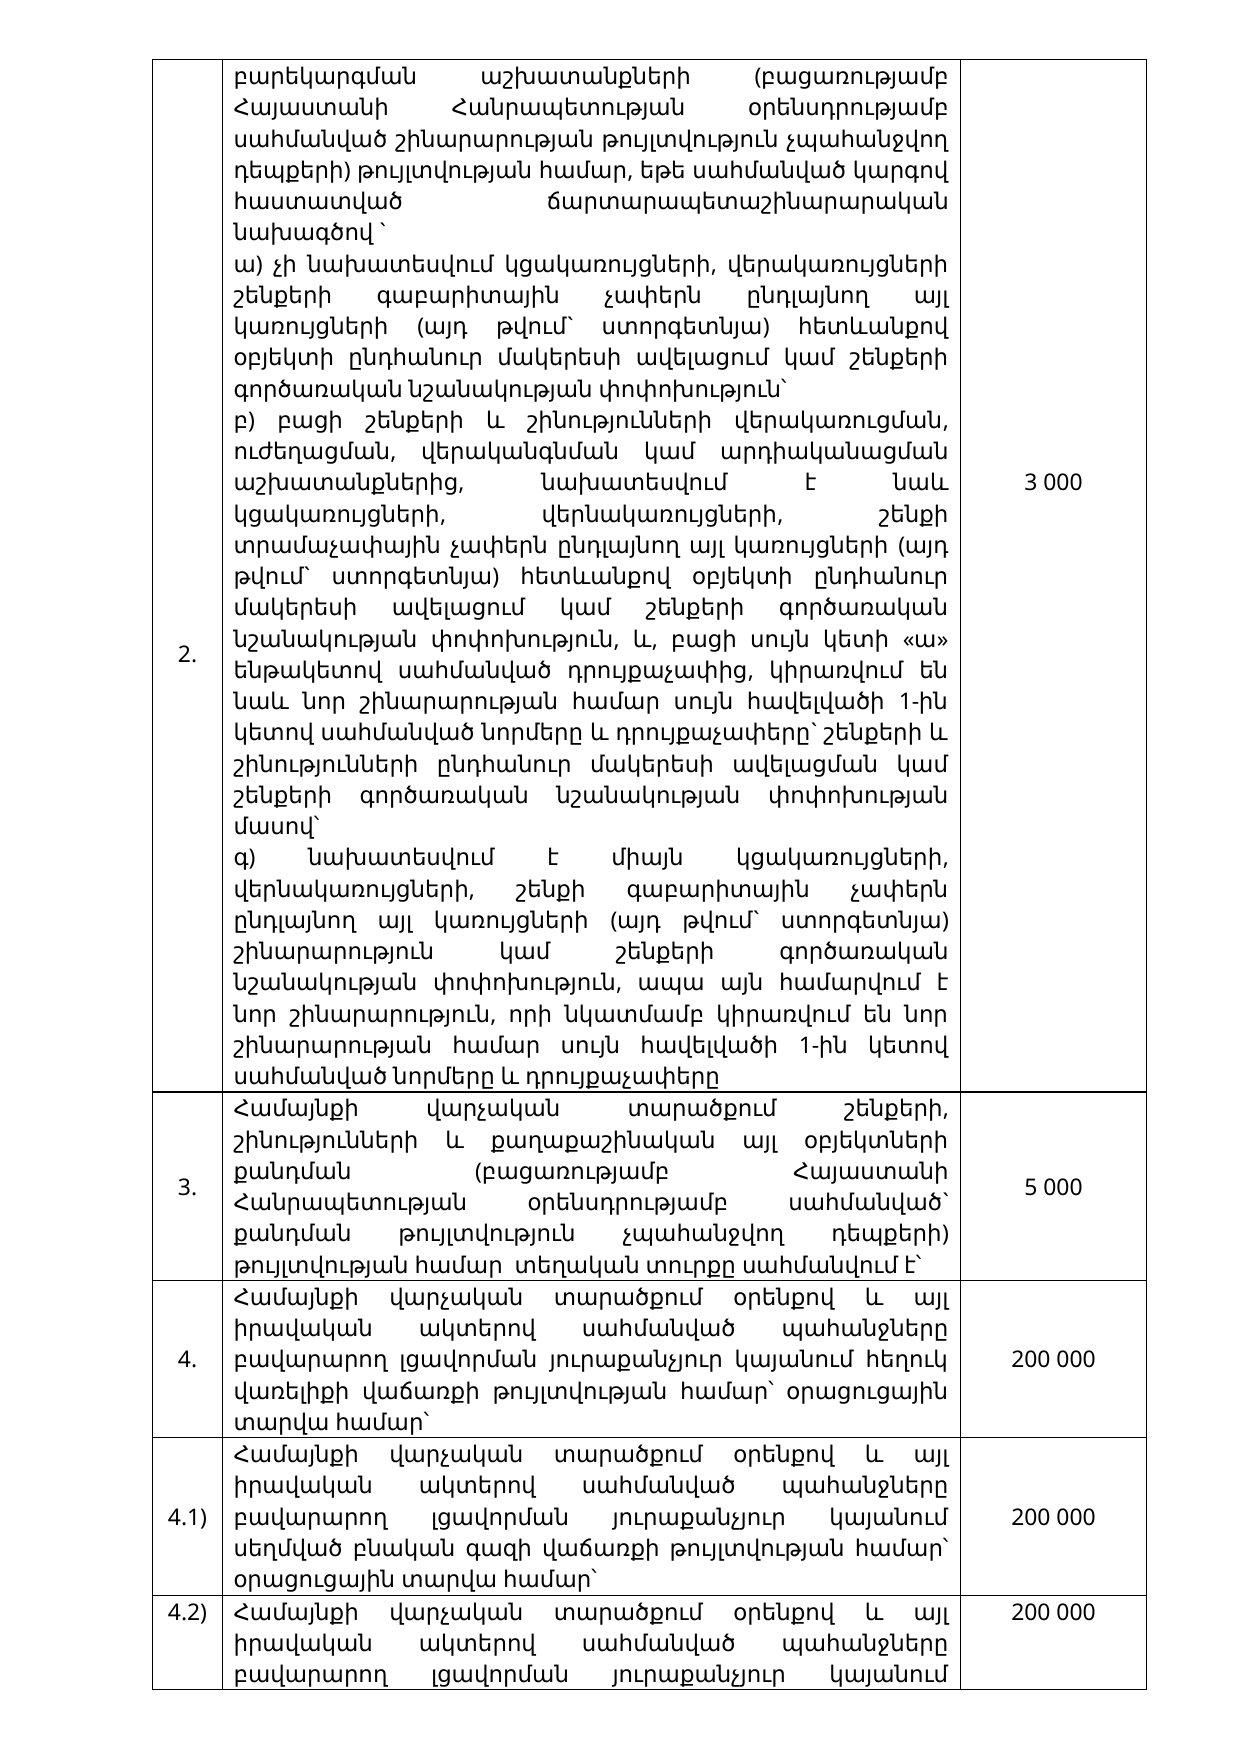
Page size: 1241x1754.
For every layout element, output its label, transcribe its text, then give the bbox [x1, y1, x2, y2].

table_cell 200 000 [961, 1438, 1146, 1594]
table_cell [223, 60, 960, 1091]
table_cell 200 000 [961, 1281, 1146, 1437]
table_cell 3. [153, 1093, 222, 1280]
table_cell 200 000 [961, 1596, 1146, 1689]
table_cell Համայնքի վարչական տարածքում օրենքով և այլ իրավական ակտերով սահմանված պահանջները բավարարող լցավորման յուրաքանչյուր կայանում սեղմված բնական գազի վաճառքի թույլտվության համար՝ օրացուցային տարվա համար՝ [223, 1438, 960, 1594]
table_cell 5 000 [961, 1093, 1146, 1280]
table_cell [223, 1596, 960, 1689]
table_cell Համայնքի վարչական տարածքում շենքերի, շինությունների և քաղաքաշինական այլ օբյեկտների քանդման (բացառությամբ Հայաստանի Հանրապետության օրենսդրությամբ սահմանված` քանդման թույլտվություն չպահանջվող դեպքերի) թույլտվության համար տեղական տուրքը սահմանվում է՝ [223, 1093, 960, 1280]
table_cell 4.2) [153, 1596, 222, 1689]
table_cell 2. [153, 60, 222, 1091]
table_cell 3 000 [961, 60, 1146, 1091]
table_cell Համայնքի վարչական տարածքում օրենքով և այլ իրավական ակտերով սահմանված պահանջները բավարարող լցավորման յուրաքանչյուր կայանում հեղուկ վառելիքի վաճառքի թույլտվության համար՝ օրացուցային տարվա համար՝ [223, 1281, 960, 1437]
table_cell 4. [153, 1281, 222, 1437]
table_cell 4.1) [153, 1438, 222, 1594]
